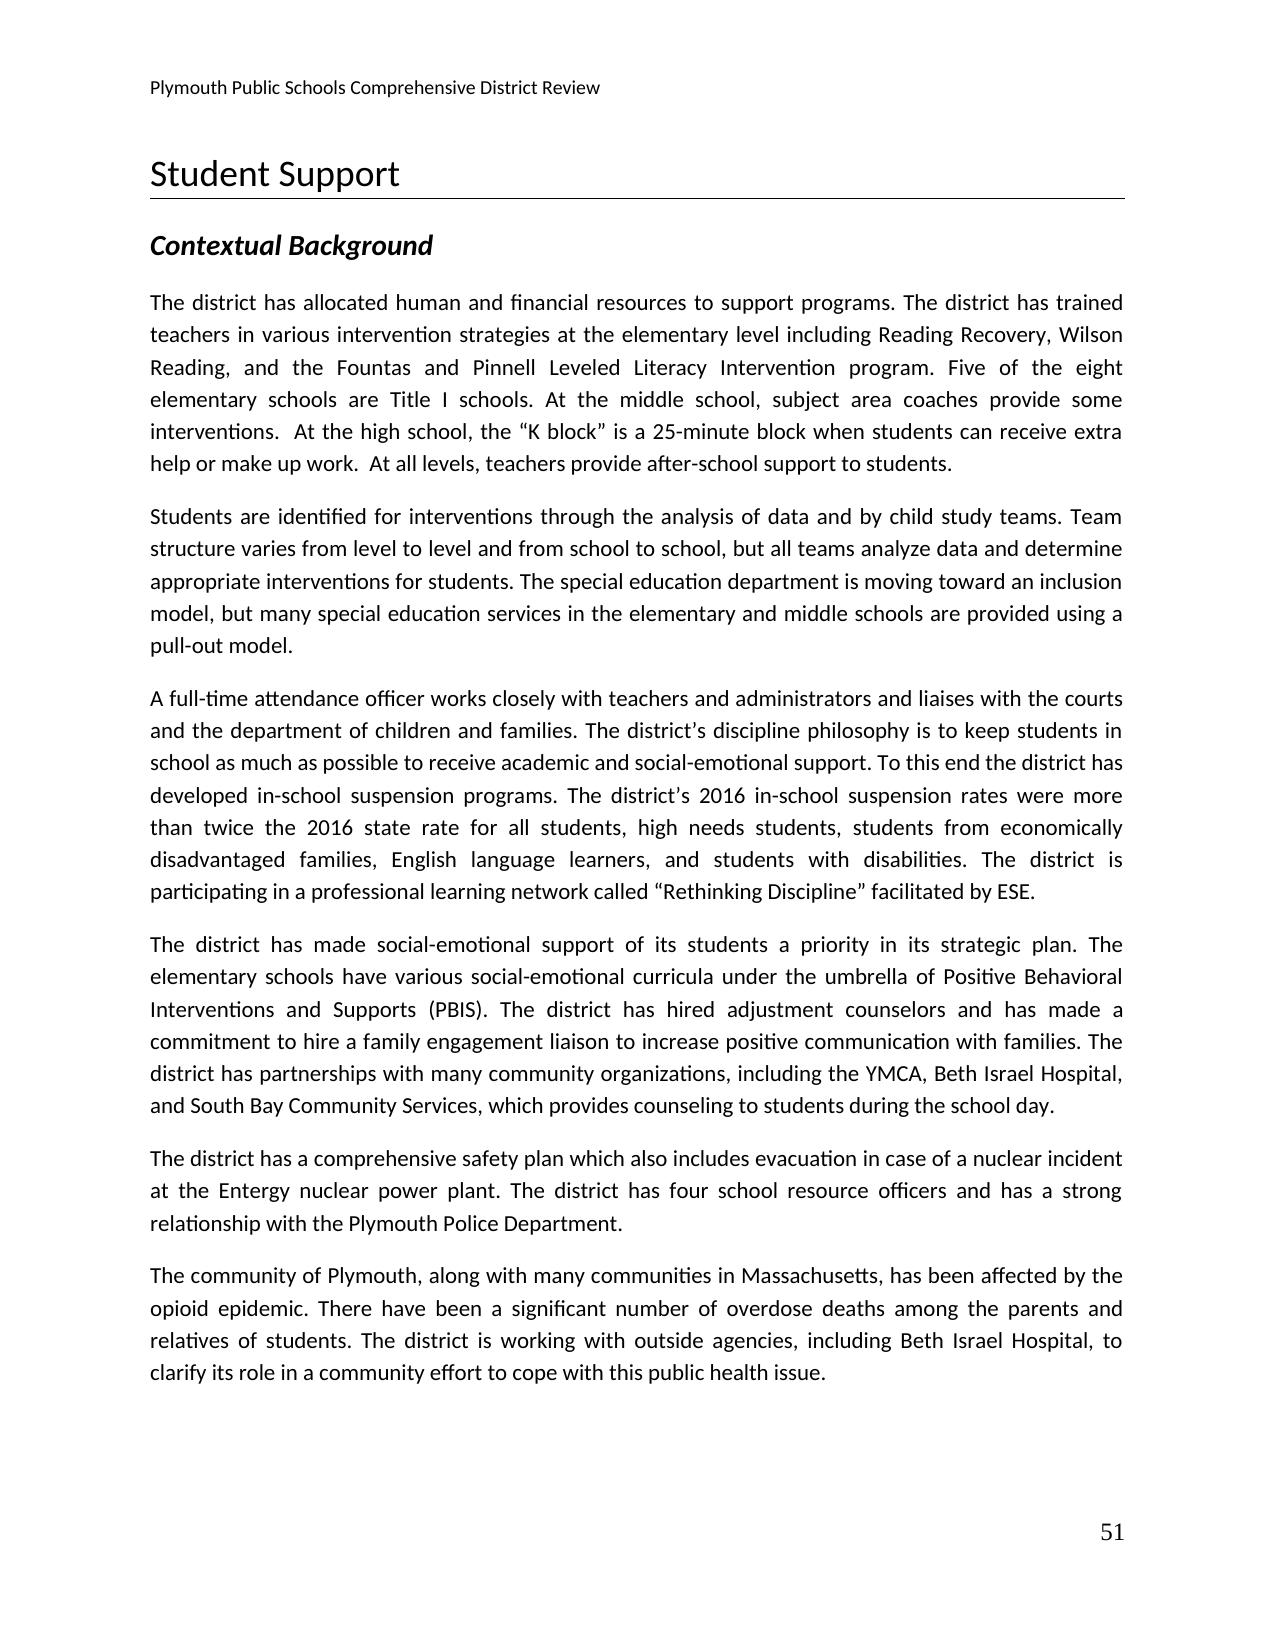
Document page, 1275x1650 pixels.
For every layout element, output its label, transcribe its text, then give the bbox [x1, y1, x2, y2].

text The district has made social-emotional support of its students a priority in its strategic plan. The elementary schools have various social-emotional curricula under the umbrella of Positive Behavioral Interventions and Supports (PBIS). The district has hired adjustment counselors and has made a commitment to hire a family engagement liaison to increase positive communication with families. The district has partnerships with many community organizations, including the YMCA, Beth Israel Hospital, and South Bay Community Services, which provides counseling to students during the school day. [150, 930, 1125, 1119]
text The district has allocated human and financial resources to support programs. The district has trained teachers in various intervention strategies at the elementary level including Reading Recovery, Wilson Reading, and the Fountas and Pinnell Leveled Literacy Intervention program. Five of the eight elementary schools are Title I schools. At the middle school, subject area coaches provide some interventions. At the high school, the “K block” is a 25-minute block when students can receive extra help or make up work. At all levels, teachers provide after-school support to students. [150, 288, 1125, 477]
text Students are identified for interventions through the analysis of data and by child study teams. Team structure varies from level to level and from school to school, but all teams analyze data and determine appropriate interventions for students. The special education department is moving toward an inclusion model, but many special education services in the elementary and middle schools are provided using a pull-out model. [150, 502, 1125, 659]
text The community of Plymouth, along with many communities in Massachusetts, has been affected by the opioid epidemic. There have been a significant number of overdose deaths among the parents and relatives of students. The district is working with outside agencies, including Beth Israel Hospital, to clarify its role in a community effort to cope with this public health issue. [150, 1262, 1125, 1386]
text Student Support [150, 150, 1125, 198]
text A full-time attendance officer works closely with teachers and administrators and liaises with the courts and the department of children and families. The district’s discipline philosophy is to keep students in school as much as possible to receive academic and social-emotional support. To this end the district has developed in-school suspension programs. The district’s 2016 in-school suspension rates were more than twice the 2016 state rate for all students, high needs students, students from economically disadvantaged families, English language learners, and students with disabilities. The district is participating in a professional learning network called “Rethinking Discipline” facilitated by ESE. [150, 684, 1125, 905]
text The district has a comprehensive safety plan which also includes evacuation in case of a nuclear incident at the Entergy nuclear power plant. The district has four school resource officers and has a strong relationship with the Plymouth Police Department. [150, 1144, 1125, 1237]
text Contextual Background [150, 227, 1125, 262]
